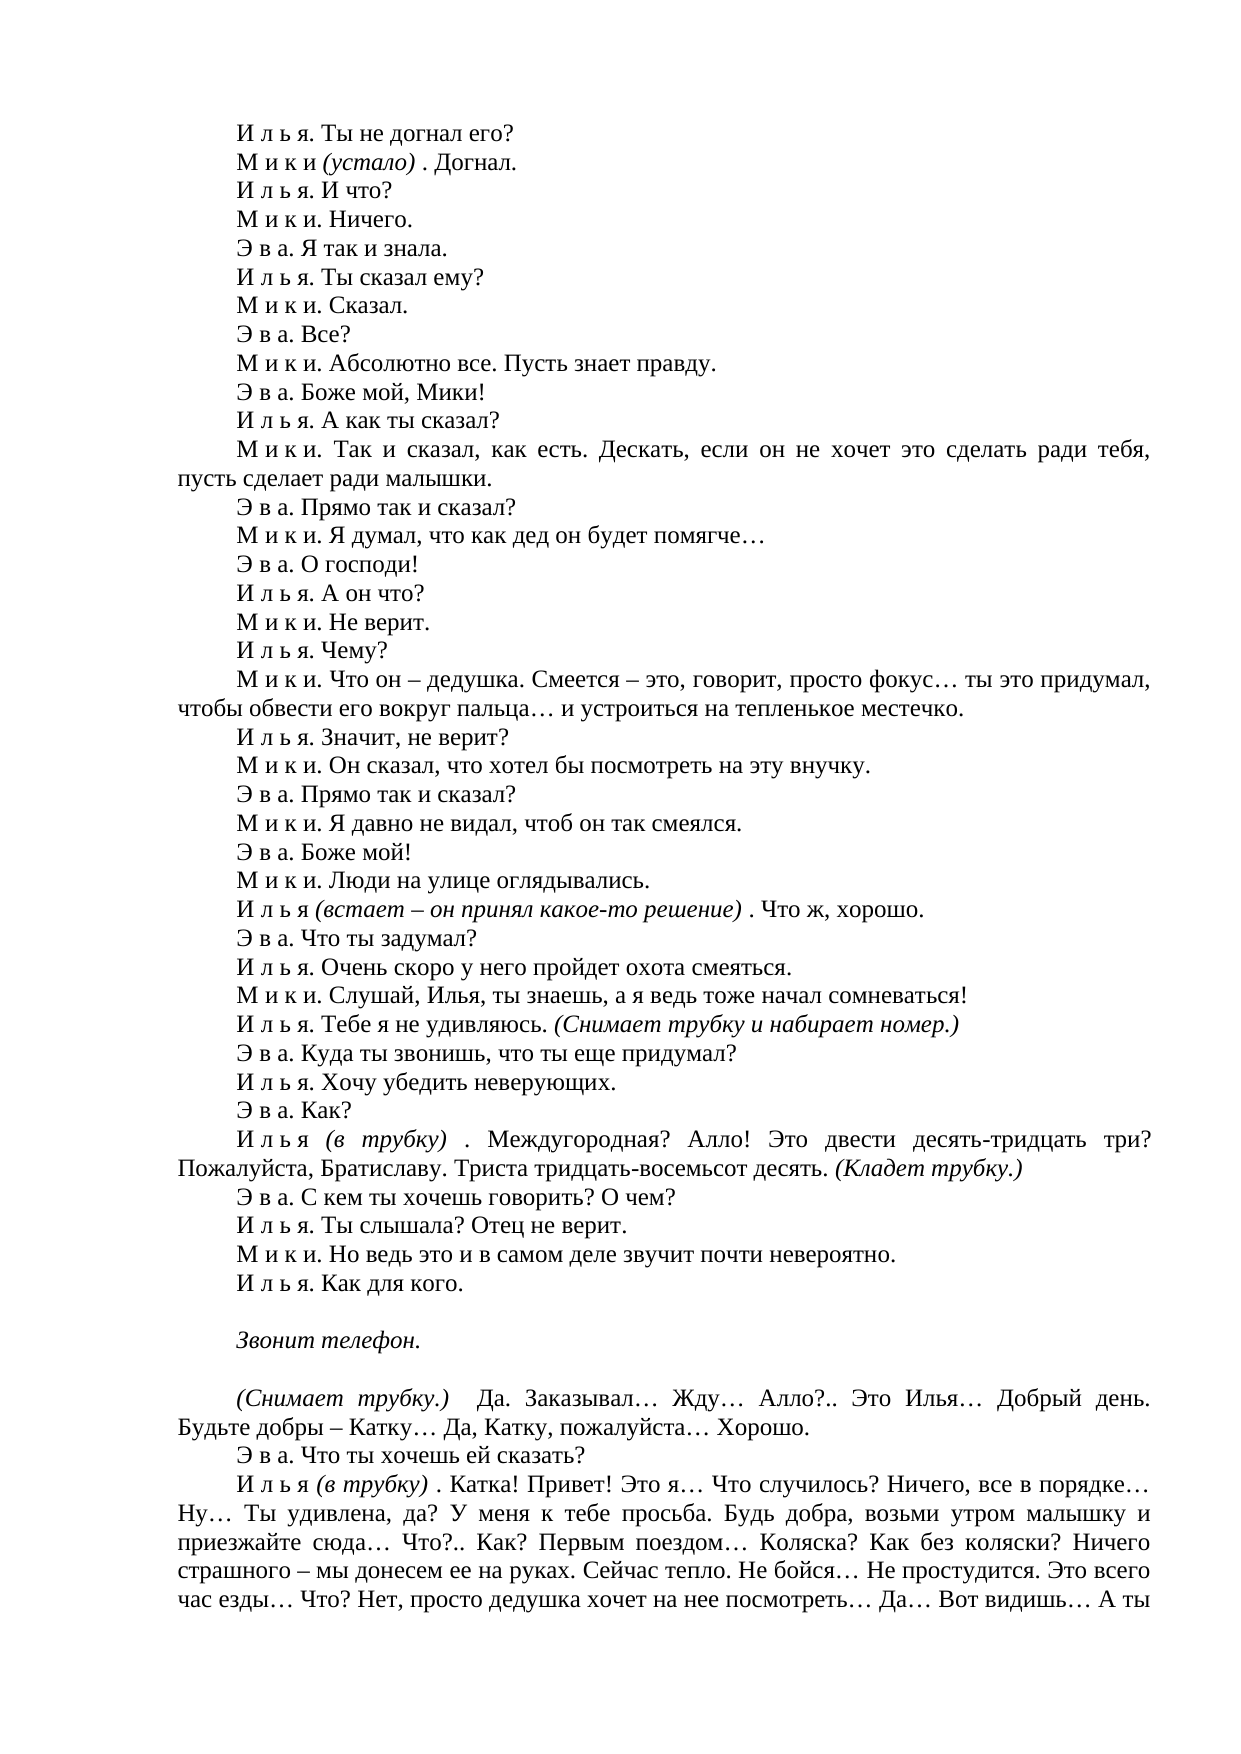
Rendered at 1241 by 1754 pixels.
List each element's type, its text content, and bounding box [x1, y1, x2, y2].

text И л ь я. Как для кого. [177, 1268, 1152, 1297]
text Э в а. Все? [177, 319, 1152, 348]
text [177, 1469, 1152, 1613]
text Звонит телефон. [177, 1326, 1152, 1354]
text И л ь я. Ты слышала? Отец не верит. [177, 1211, 1152, 1239]
text (Снимает трубку.) Да. Заказывал… Жду… Алло?.. Это Илья… Добрый день. Будьте добры – Катку… Да, Катку, пожалуйста… Хорошо. [177, 1383, 1152, 1441]
text И л ь я. Ты не догнал его? [177, 118, 1152, 147]
text И л ь я. Хочу убедить неверующих. [177, 1067, 1152, 1096]
text Э в а. Что ты хочешь ей сказать? [177, 1441, 1152, 1469]
text М и к и. Я думал, что как дед он будет помягче… [177, 521, 1152, 549]
text Э в а. Что ты задумал? [177, 923, 1152, 952]
text М и к и. Абсолютно все. Пусть знает правду. [177, 348, 1152, 377]
text М и к и. Он сказал, что хотел бы посмотреть на эту внучку. [177, 751, 1152, 779]
text И л ь я. А он что? [177, 578, 1152, 607]
text М и к и. Что он – дедушка. Смеется – это, говорит, просто фокус… ты это придумал, чтобы обвести его вокруг пальца… и устроиться на тепленькое местечко. [177, 664, 1152, 722]
text Э в а. Прямо так и сказал? [177, 779, 1152, 808]
text М и к и. Не верит. [177, 607, 1152, 636]
text Э в а. Как? [177, 1096, 1152, 1124]
text И л ь я. Значит, не верит? [177, 722, 1152, 751]
text М и к и (устало) . Догнал. [177, 147, 1152, 176]
text И л ь я. Ты сказал ему? [177, 262, 1152, 291]
text Э в а. Боже мой, Мики! [177, 377, 1152, 406]
text Э в а. Куда ты звонишь, что ты еще придумал? [177, 1038, 1152, 1067]
text М и к и. Ничего. [177, 204, 1152, 233]
text М и к и. Но ведь это и в самом деле звучит почти невероятно. [177, 1239, 1152, 1268]
text М и к и. Так и сказал, как есть. Дескать, если он не хочет это сделать ради тебя, пусть сделает ради малышки. [177, 434, 1152, 492]
text И л ь я. И что? [177, 176, 1152, 204]
text Э в а. Я так и знала. [177, 233, 1152, 262]
text Э в а. Боже мой! [177, 837, 1152, 866]
text И л ь я (встает – он принял какое-то решение) . Что ж, хорошо. [177, 894, 1152, 923]
text И л ь я. А как ты сказал? [177, 406, 1152, 434]
text И л ь я (в трубку) . Междугородная? Алло! Это двести десять-тридцать три? Пожалуйста, Братиславу. Триста тридцать-восемьсот десять. (Кладет трубку.) [177, 1124, 1152, 1182]
text М и к и. Слушай, Илья, ты знаешь, а я ведь тоже начал сомневаться! [177, 981, 1152, 1009]
text М и к и. Сказал. [177, 291, 1152, 319]
text И л ь я. Очень скоро у него пройдет охота смеяться. [177, 952, 1152, 981]
text М и к и. Я давно не видал, чтоб он так смеялся. [177, 808, 1152, 837]
text Э в а. С кем ты хочешь говорить? О чем? [177, 1182, 1152, 1211]
text Э в а. Прямо так и сказал? [177, 492, 1152, 521]
text И л ь я. Тебе я не удивляюсь. (Снимает трубку и набирает номер.) [177, 1009, 1152, 1038]
text М и к и. Люди на улице оглядывались. [177, 866, 1152, 894]
text И л ь я. Чему? [177, 636, 1152, 664]
text Э в а. О господи! [177, 549, 1152, 578]
